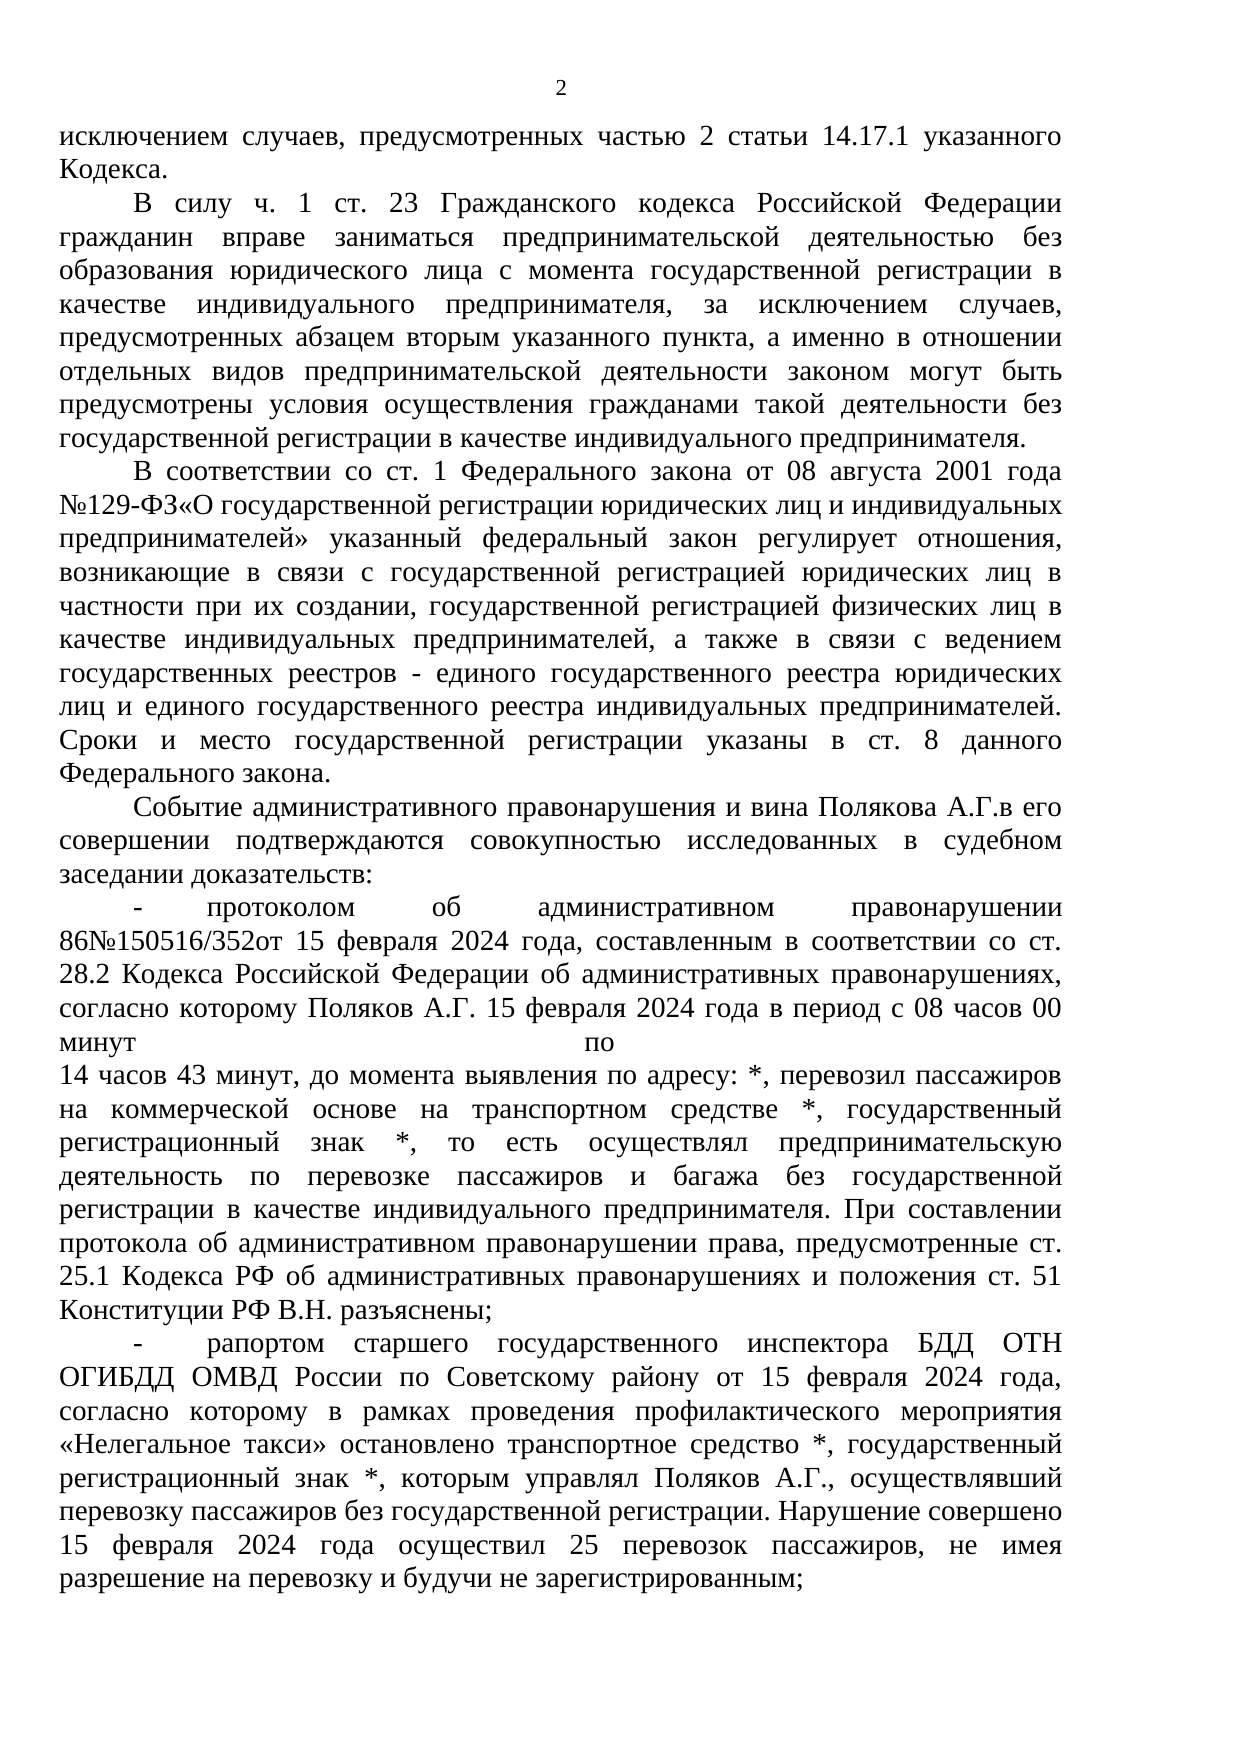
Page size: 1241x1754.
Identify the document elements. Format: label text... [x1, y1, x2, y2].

text В соответствии со ст. 1 Федерального закона от 08 августа 2001 года №129-ФЗ«О государственной регистрации юридических лиц и индивидуальных предпринимателей» указанный федеральный закон регулирует отношения, возникающие в связи с государственной регистрацией юридических лиц в частности при их создании, государственной регистрацией физических лиц в качестве индивидуальных предпринимателей, а также в связи с ведением государственных реестров - единого государственного реестра юридических лиц и единого государственного реестра индивидуальных предпринимателей. Сроки и место государственной регистрации указаны в ст. 8 данного Федерального закона. [59, 453, 1063, 789]
text В силу ч. 1 ст. 23 Гражданского кодекса Российской Федерации гражданин вправе заниматься предпринимательской деятельностью без образования юридического лица с момента государственной регистрации в качестве индивидуального предпринимателя, за исключением случаев, предусмотренных абзацем вторым указанного пункта, а именно в отношении отдельных видов предпринимательской деятельности законом могут быть предусмотрены условия осуществления гражданами такой деятельности без государственной регистрации в качестве индивидуального предпринимателя. [59, 185, 1063, 453]
text Событие административного правонарушения и вина Полякова А.Г.в его совершении подтверждаются совокупностью исследованных в судебном заседании доказательств: [59, 789, 1063, 889]
text - протоколом об административном правонарушении 86№150516/352от 15 февраля 2024 года, составленным в соответствии со ст. 28.2 Кодекса Российской Федерации об административных правонарушениях, согласно которому Поляков А.Г. 15 февраля 2024 года в период с 08 часов 00 минут по 14 часов 43 минут, до момента выявления по адресу: *, перевозил пассажиров на коммерческой основе на транспортном средстве *, государственный регистрационный знак *, то есть осуществлял предпринимательскую деятельность по перевозке пассажиров и багажа без государственной регистрации в качестве индивидуального предпринимателя. При составлении протокола об административном правонарушении права, предусмотренные ст. 25.1 Кодекса РФ об административных правонарушениях и положения ст. 51 Конституции РФ В.Н. разъяснены; [59, 889, 1063, 1326]
text - рапортом старшего государственного инспектора БДД ОТН ОГИБДД ОМВД России по Советскому району от 15 февраля 2024 года, согласно которому в рамках проведения профилактического мероприятия «Нелегальное такси» остановлено транспортное средство *, государственный регистрационный знак *, которым управлял Поляков А.Г., осуществлявший перевозку пассажиров без государственной регистрации. Нарушение совершено 15 февраля 2024 года осуществил 25 перевозок пассажиров, не имея разрешение на перевозку и будучи не зарегистрированным; [59, 1326, 1063, 1594]
